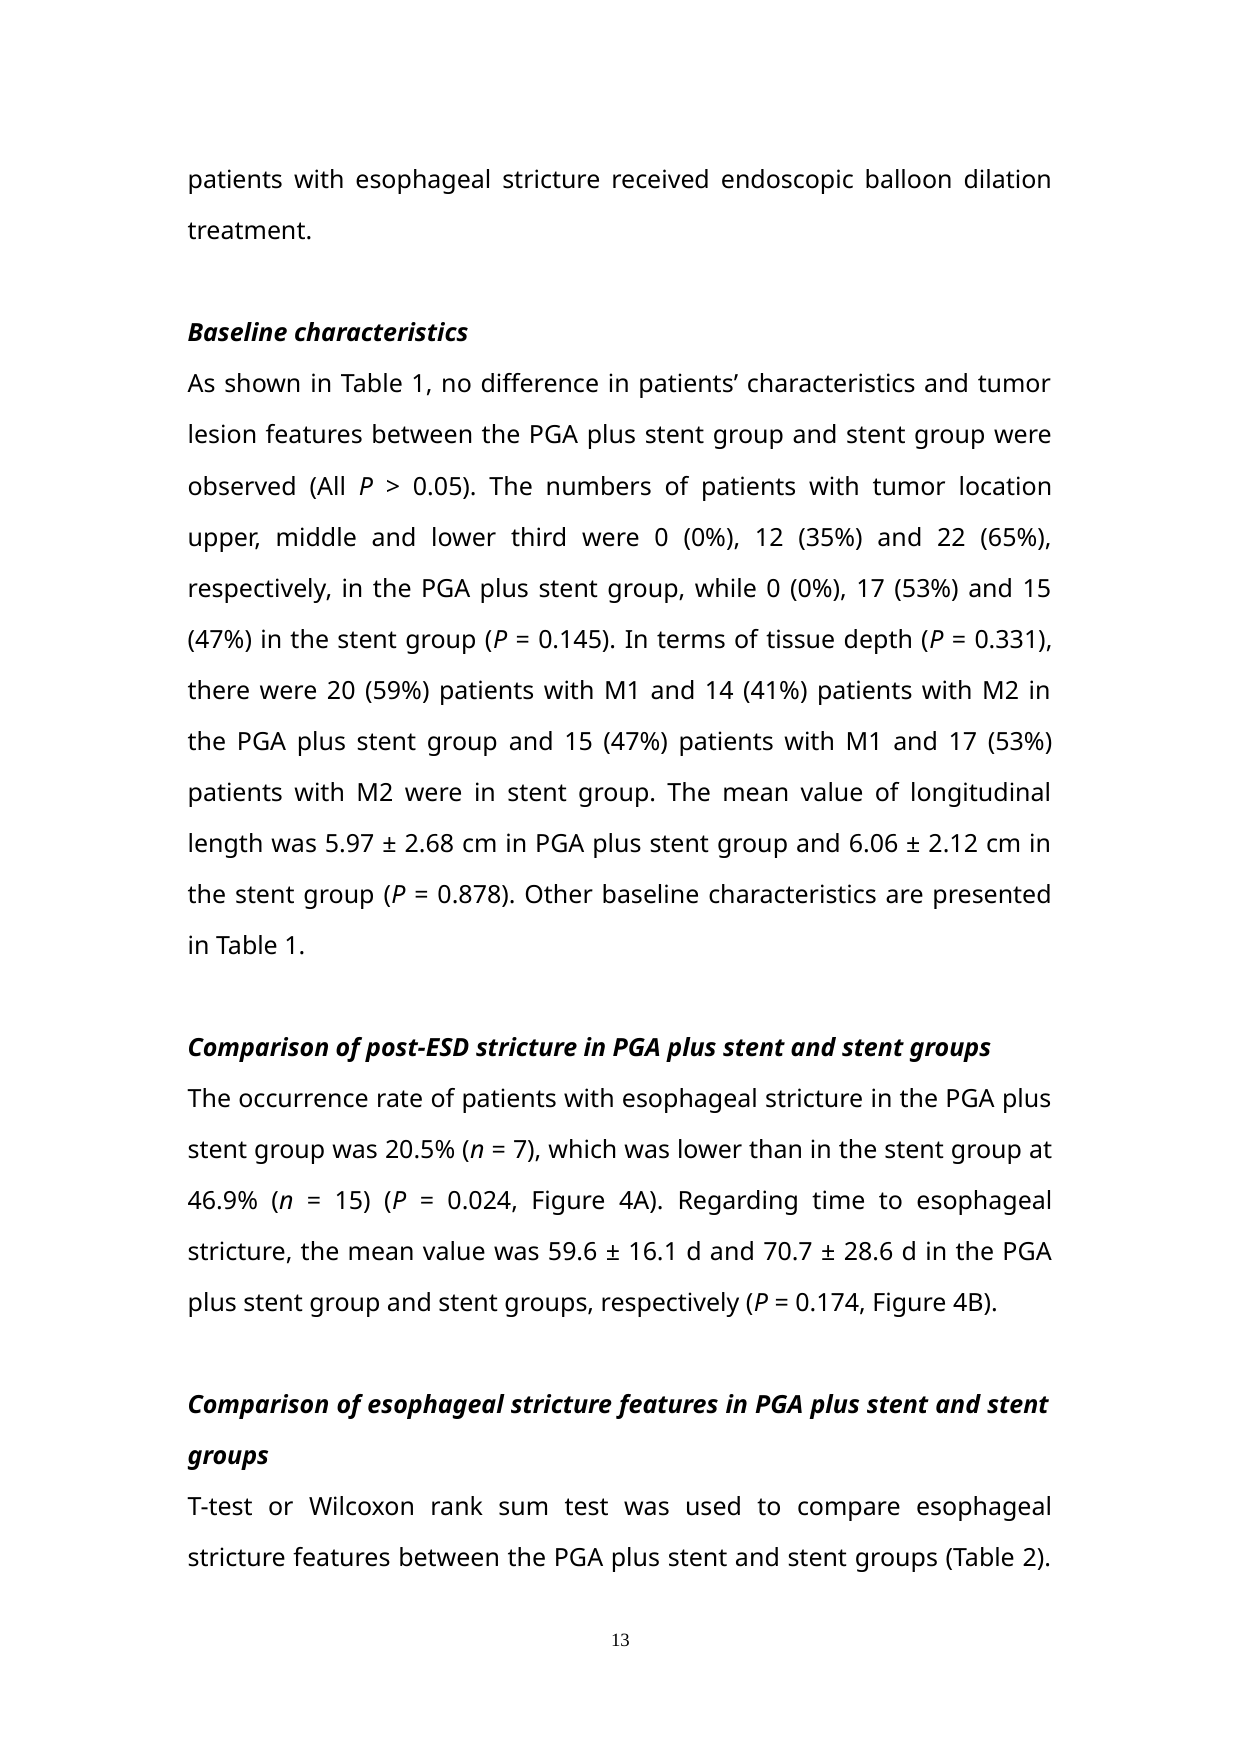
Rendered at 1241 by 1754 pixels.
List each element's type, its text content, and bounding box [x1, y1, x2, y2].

text The occurrence rate of patients with esophageal stricture in the PGA plus stent group was 20.5% (n = 7), which was lower than in the stent group at 46.9% (n = 15) (P = 0.024, Figure 4A). Regarding time to esophageal stricture, the mean value was 59.6 ± 16.1 d and 70.7 ± 28.6 d in the PGA plus stent group and stent groups, respectively (P = 0.174, Figure 4B). [187, 1081, 1053, 1319]
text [187, 1489, 1053, 1574]
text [187, 162, 1053, 247]
text As shown in Table 1, no difference in patients’ characteristics and tumor lesion features between the PGA plus stent group and stent group were observed (All P > 0.05). The numbers of patients with tumor location upper, middle and lower third were 0 (0%), 12 (35%) and 22 (65%), respectively, in the PGA plus stent group, while 0 (0%), 17 (53%) and 15 (47%) in the stent group (P = 0.145). In terms of tissue depth (P = 0.331), there were 20 (59%) patients with M1 and 14 (41%) patients with M2 in the PGA plus stent group and 15 (47%) patients with M1 and 17 (53%) patients with M2 were in stent group. The mean value of longitudinal length was 5.97 ± 2.68 cm in PGA plus stent group and 6.06 ± 2.12 cm in the stent group (P = 0.878). Other baseline characteristics are presented in Table 1. [187, 366, 1053, 962]
text Comparison of esophageal stricture features in PGA plus stent and stent groups [187, 1387, 1053, 1472]
text Baseline characteristics [187, 315, 1053, 349]
text Comparison of post-ESD stricture in PGA plus stent and stent groups [187, 1030, 1053, 1064]
